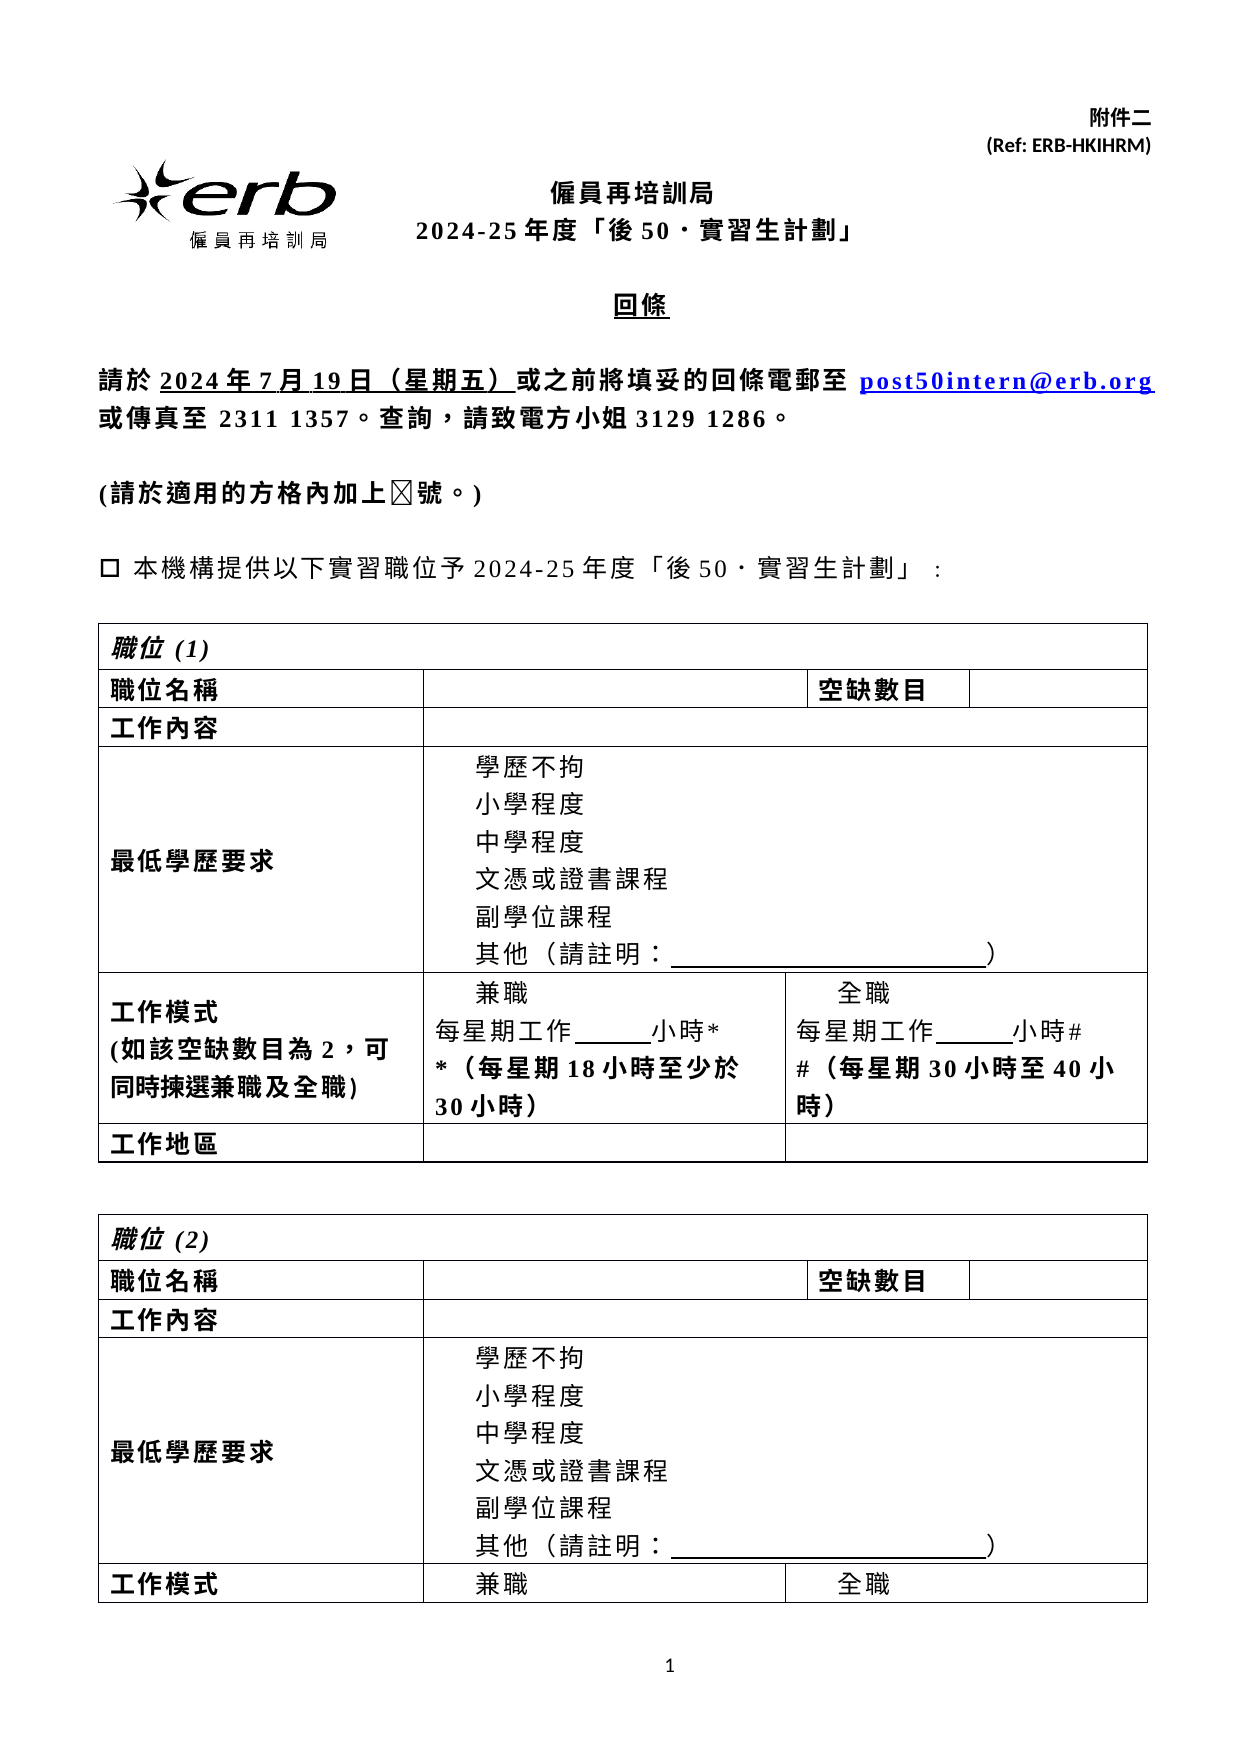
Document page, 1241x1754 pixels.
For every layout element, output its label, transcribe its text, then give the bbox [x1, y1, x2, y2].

table_cell [424, 1300, 1147, 1337]
table_cell 職位名稱 [99, 670, 423, 707]
table_cell [970, 670, 1147, 707]
table_cell 空缺數目 [808, 1261, 969, 1299]
table_cell 最低學歷要求 [99, 1338, 423, 1563]
table_cell  全職 每星期工作 小時# #（每星期30小時至40小時） [786, 973, 1147, 1123]
table_cell [424, 1124, 785, 1161]
table_cell 工作內容 [99, 1300, 423, 1337]
text (請於適用的方格內加上號。) [99, 473, 1152, 510]
table_cell 工作內容 [99, 708, 423, 746]
table_cell 空缺數目 [808, 670, 969, 707]
text 請於2024年7月19日（星期五）或之前將填妥的回條電郵至 post50intern@erb.org 或傳真至 2311 1357。查詢，請致電方小姐3129 1286。 [99, 360, 1152, 435]
table_cell 最低學歷要求 [99, 747, 423, 972]
table_cell 工作地區 [99, 1124, 423, 1161]
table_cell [99, 1564, 423, 1602]
table_cell [786, 1124, 1147, 1161]
text 2024-25年度「後50．實習生計劃」 [363, 210, 1152, 248]
table_cell [424, 670, 807, 707]
text 僱員再培訓局 [363, 173, 1152, 210]
table_cell [424, 708, 1147, 746]
table_header 職位 (1) [99, 624, 1147, 669]
table_cell  學歷不拘  小學程度  中學程度  文憑或證書課程  副學位課程  其他（請註明： ） [424, 747, 1147, 972]
table_cell 工作模式 (如該空缺數目為2，可同時揀選兼職及全職) [99, 973, 423, 1123]
table_header 職位 (2) [99, 1215, 1147, 1260]
table_cell  學歷不拘  小學程度  中學程度  文憑或證書課程  副學位課程  其他（請註明： ） [424, 1338, 1147, 1563]
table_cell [424, 1564, 785, 1602]
text 回條 [128, 285, 1152, 323]
picture [85, 148, 363, 259]
table_cell [970, 1261, 1147, 1299]
table_cell [424, 1261, 807, 1299]
text 本機構提供以下實習職位予2024-25年度「後50．實習生計劃」﹕ [99, 548, 1152, 585]
table_cell 職位名稱 [99, 1261, 423, 1299]
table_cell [786, 1564, 1147, 1602]
table_cell  兼職 每星期工作 小時* *（每星期18小時至少於30小時） [424, 973, 785, 1123]
